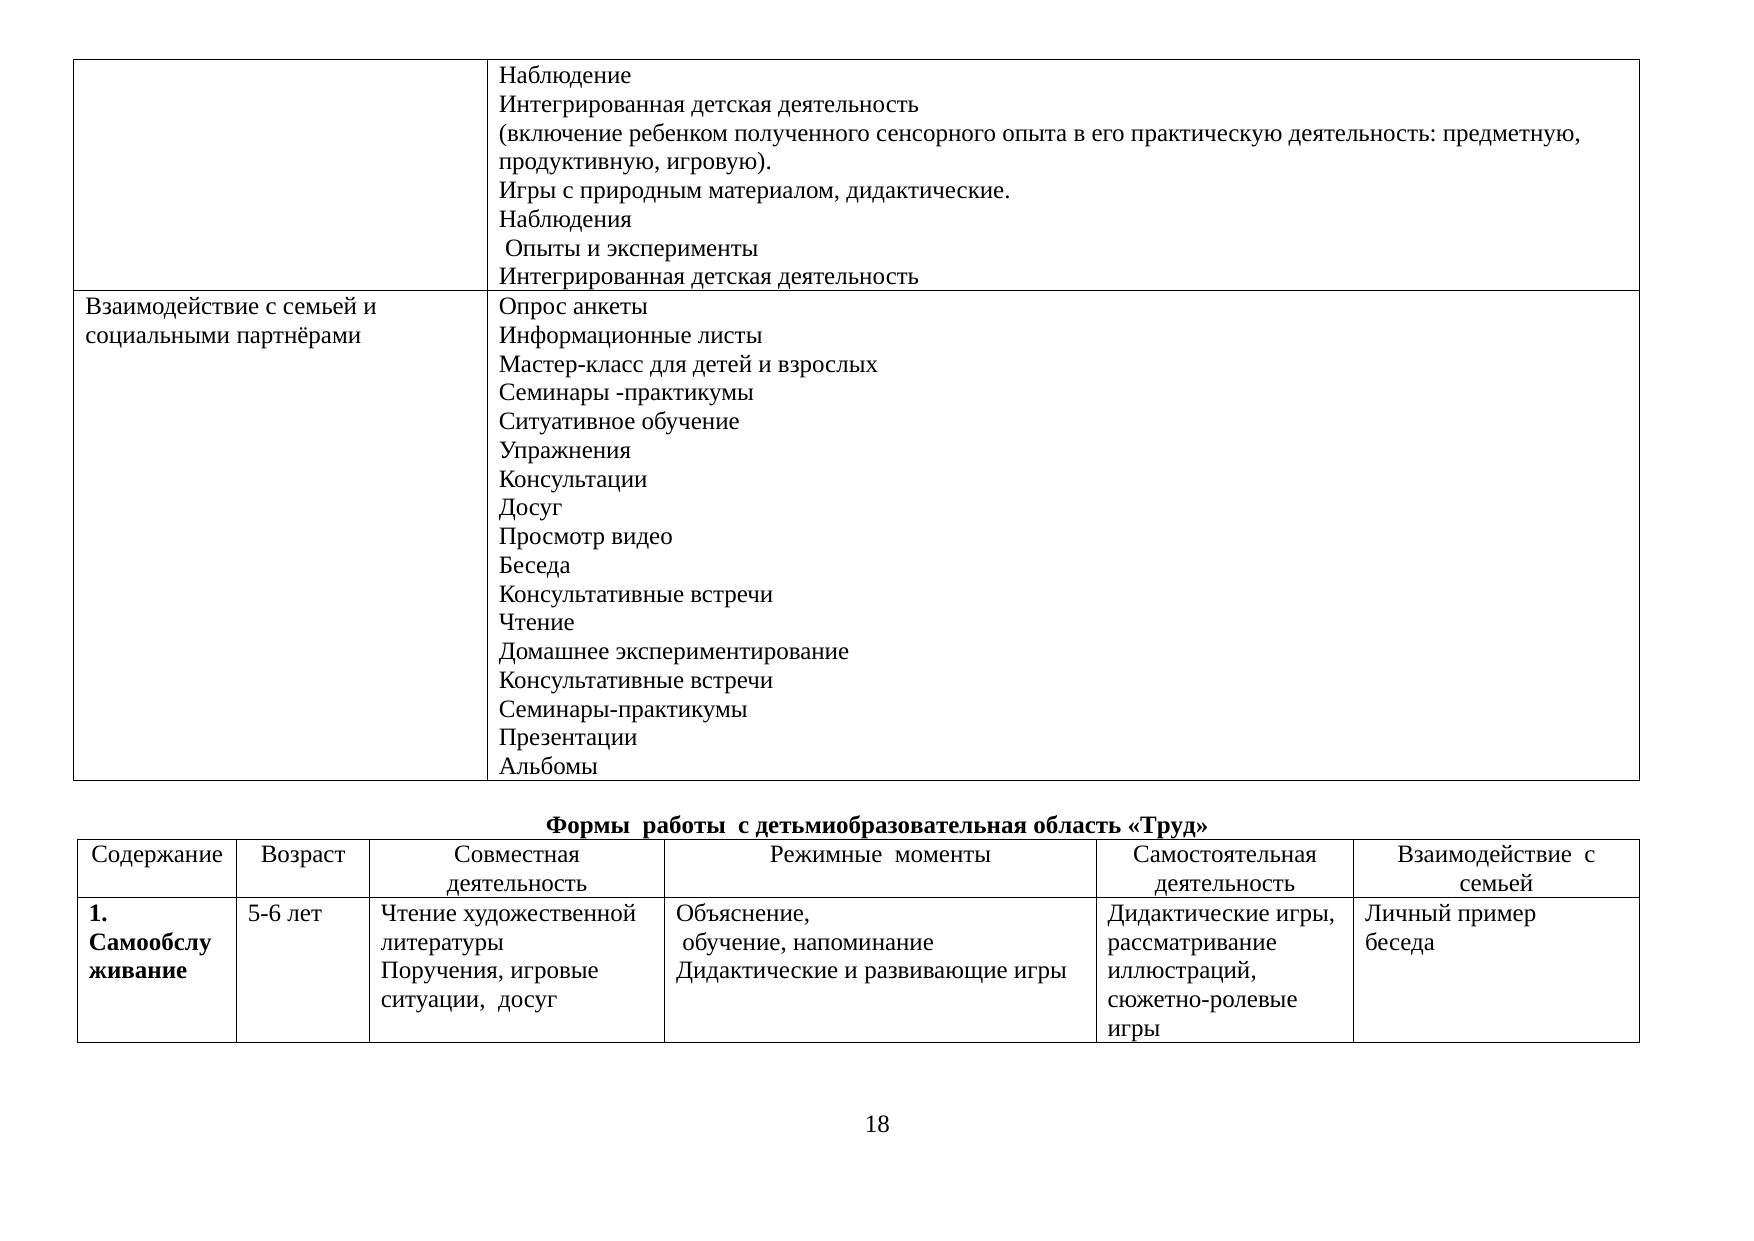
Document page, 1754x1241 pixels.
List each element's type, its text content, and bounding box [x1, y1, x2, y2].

table_header Самостоятельная деятельность [1097, 840, 1353, 897]
table_cell Дидактические игры, рассматривание иллюстраций, сюжетно-ролевые игры [1097, 898, 1353, 1042]
table_header Режимные моменты [665, 840, 1096, 897]
text Формы работы с детьмиобразовательная область «Труд» [89, 810, 1665, 838]
table_cell 5-6 лет [237, 898, 369, 1042]
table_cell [74, 60, 487, 290]
table_header Взаимодействие с семьей [1354, 840, 1639, 897]
table_cell Чтение художественной литературы Поручения, игровые ситуации, досуг [370, 898, 664, 1042]
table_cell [488, 60, 1639, 290]
table_cell Объяснение, обучение, напоминание Дидактические и развивающие игры [665, 898, 1096, 1042]
table_header Совместная деятельность [370, 840, 664, 897]
table_header Возраст [237, 840, 369, 897]
table_header Содержание [78, 840, 236, 897]
table_cell Взаимодействие с семьей и социальными партнёрами [74, 291, 487, 780]
table_cell Личный пример беседа [1354, 898, 1639, 1042]
table_cell Опрос анкеты Информационные листы Мастер-класс для детей и взрослых Семинары -практикумы Ситуативное обучение Упражнения Консультации Досуг Просмотр видео Беседа Консультативные встречи Чтение Домашнее экспериментирование Консультативные встречи Семинары-практикумы Презентации Альбомы [488, 291, 1639, 780]
table_cell 1. Самообслуживание [78, 898, 236, 1042]
